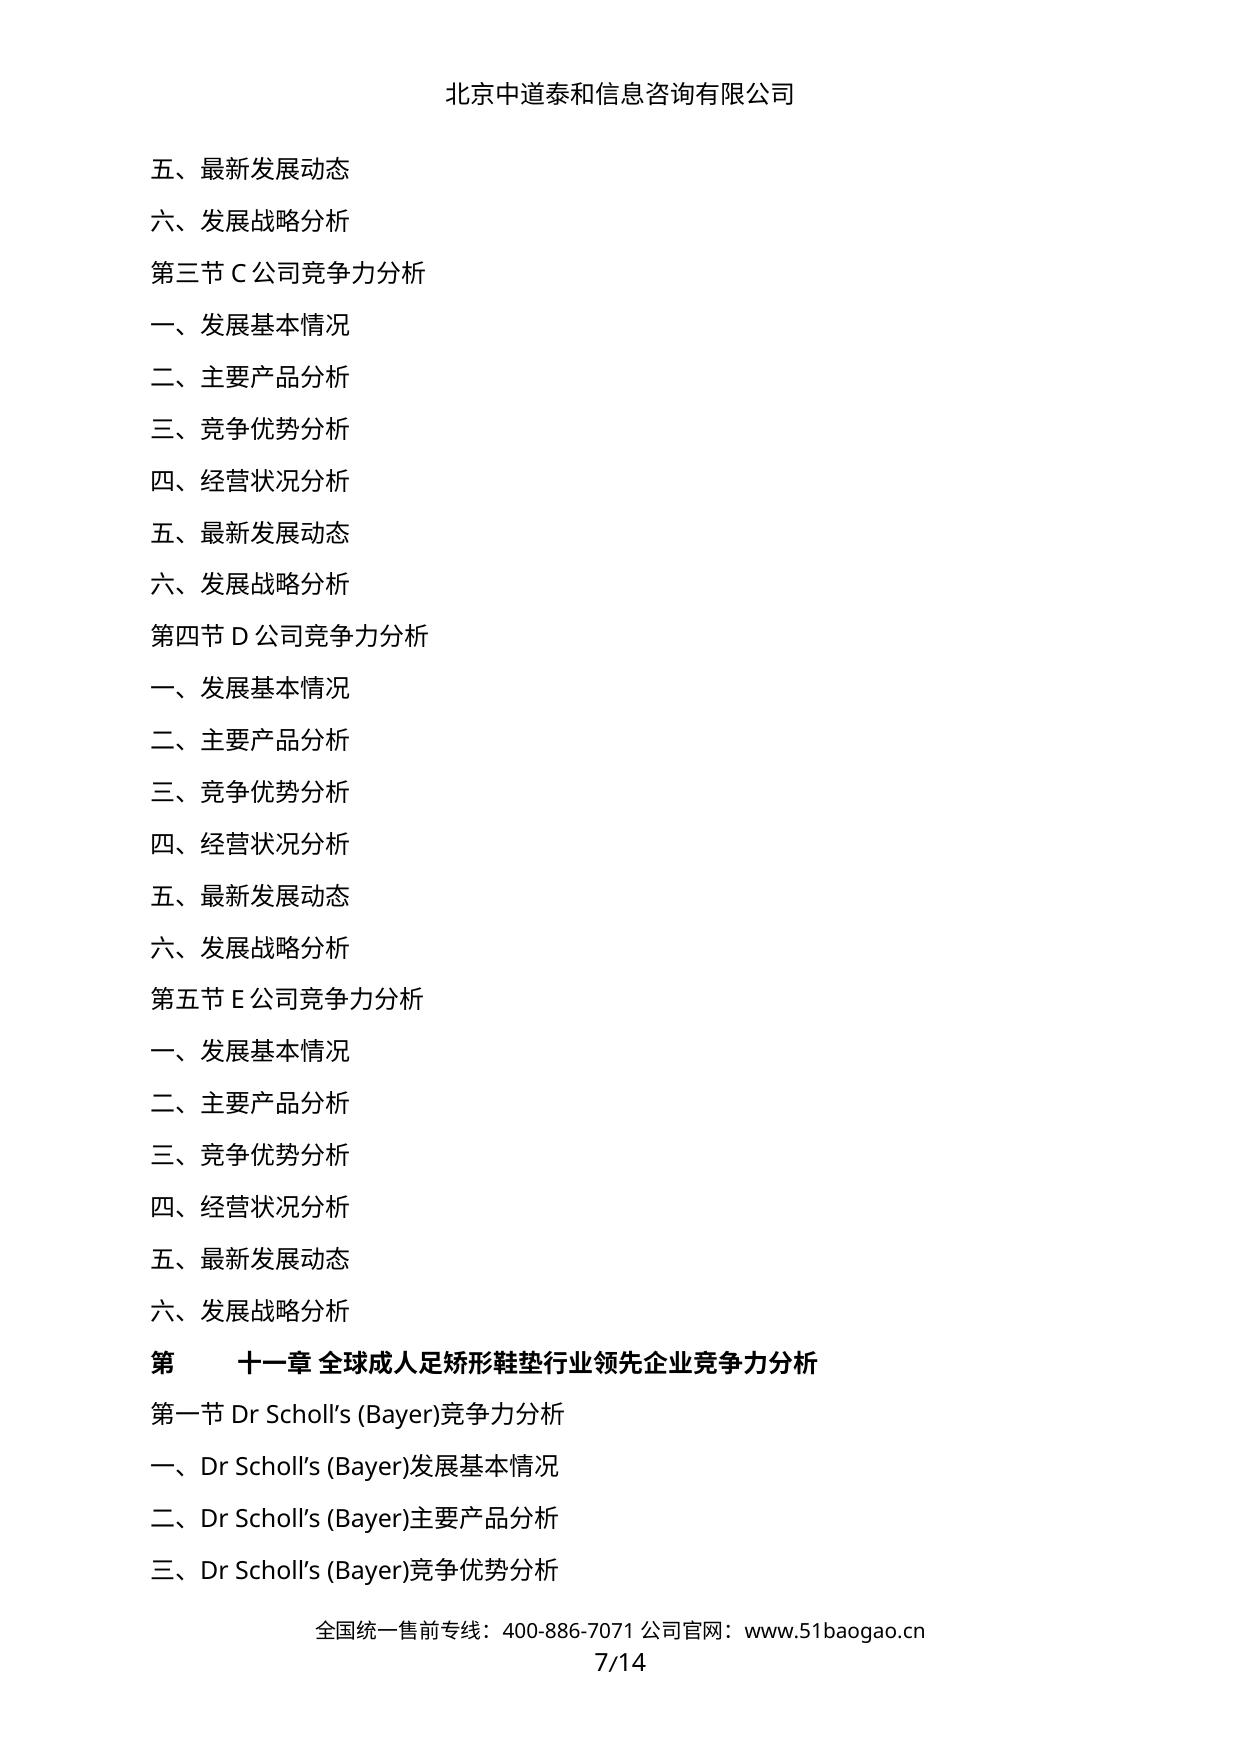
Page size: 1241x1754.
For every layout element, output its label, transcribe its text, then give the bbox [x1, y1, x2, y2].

text 二、主要产品分析 [150, 357, 1090, 394]
text 第一节 Dr Scholl’s (Bayer)竞争力分析 [150, 1395, 1090, 1431]
text 第三节 C公司竞争力分析 [150, 254, 1090, 290]
text 三、竞争优势分析 [150, 409, 1090, 446]
text 五、最新发展动态 [150, 876, 1090, 912]
text 一、发展基本情况 [150, 306, 1090, 342]
text 二、主要产品分析 [150, 1084, 1090, 1120]
text 一、发展基本情况 [150, 669, 1090, 705]
text 六、发展战略分析 [150, 565, 1090, 601]
text 三、竞争优势分析 [150, 772, 1090, 809]
text 六、发展战略分析 [150, 1291, 1090, 1327]
text 五、最新发展动态 [150, 513, 1090, 549]
text 四、经营状况分析 [150, 461, 1090, 497]
text 五、最新发展动态 [150, 150, 1090, 186]
text 五、最新发展动态 [150, 1239, 1090, 1276]
text 四、经营状况分析 [150, 1187, 1090, 1224]
text 三、竞争优势分析 [150, 1136, 1090, 1172]
text 四、经营状况分析 [150, 824, 1090, 861]
text 一、Dr Scholl’s (Bayer)发展基本情况 [150, 1447, 1090, 1483]
text 二、主要产品分析 [150, 721, 1090, 757]
text 二、Dr Scholl’s (Bayer)主要产品分析 [150, 1499, 1090, 1535]
text 第 十一章 全球成人足矫形鞋垫行业领先企业竞争力分析 [150, 1343, 1090, 1379]
text 三、Dr Scholl’s (Bayer)竞争优势分析 [150, 1551, 1090, 1587]
text 六、发展战略分析 [150, 202, 1090, 238]
text 一、发展基本情况 [150, 1032, 1090, 1068]
text 第五节 E公司竞争力分析 [150, 980, 1090, 1016]
text 第四节 D公司竞争力分析 [150, 617, 1090, 653]
text 六、发展战略分析 [150, 928, 1090, 964]
